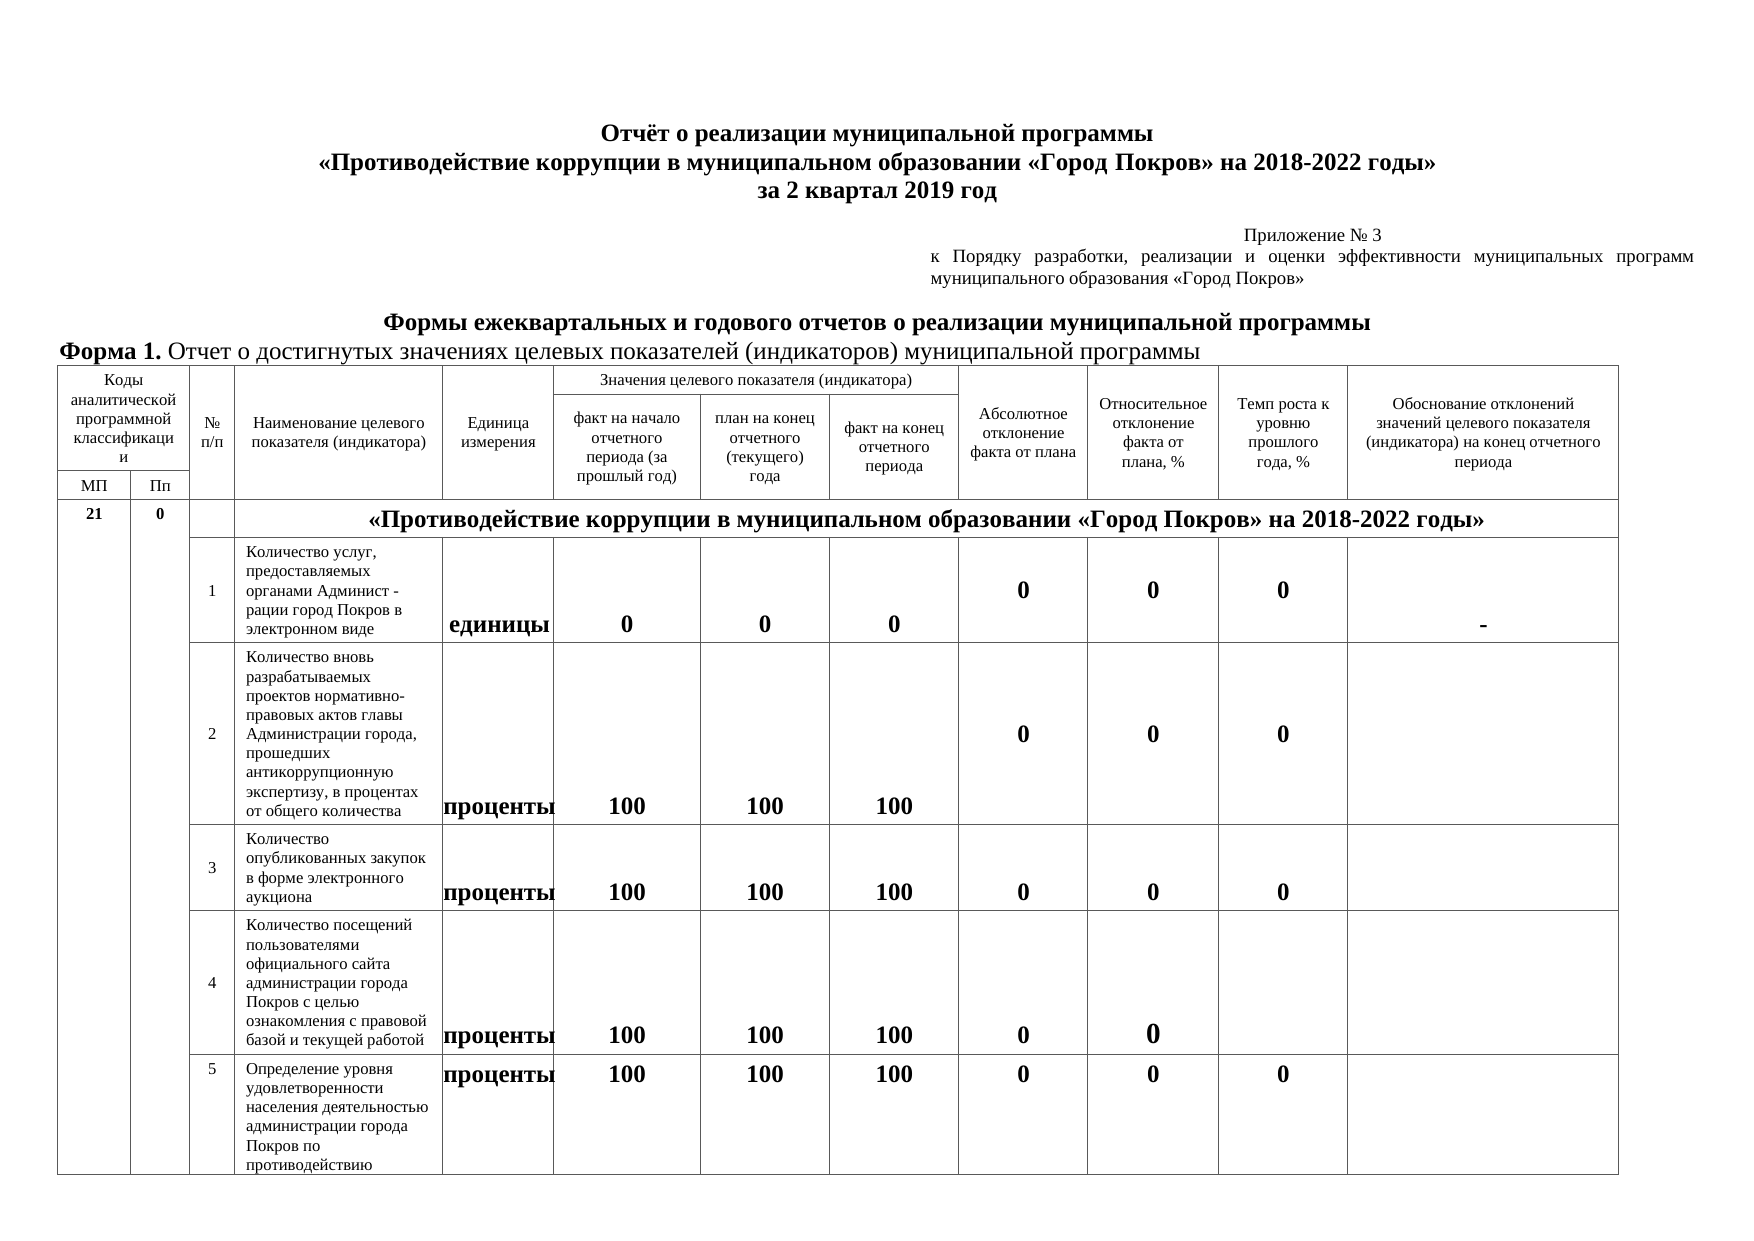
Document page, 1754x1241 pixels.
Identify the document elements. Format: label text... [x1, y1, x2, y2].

table_cell 0 [830, 538, 958, 642]
table_cell 100 [830, 825, 958, 910]
text за 2 квартал 2019 год [148, 176, 1606, 204]
table_cell 0 [1088, 643, 1218, 824]
text Отчёт о реализации муниципальной программы [148, 118, 1606, 147]
table_header № п/п [190, 366, 234, 499]
table_cell 100 [830, 643, 958, 824]
table_cell 0 [959, 643, 1087, 824]
table_cell Количество вновь разрабатываемых проектов нормативно-правовых актов главы Администрации города, прошедших антикоррупционную экспертизу, в процентах от общего количества [235, 643, 442, 824]
table_header Темп роста к уровню прошлого года, % [1219, 366, 1347, 499]
table_cell [1348, 1055, 1618, 1174]
table_cell - [1348, 538, 1618, 642]
table_cell 100 [701, 825, 829, 910]
table_header Единица измерения [443, 366, 553, 499]
table_cell 0 [554, 538, 700, 642]
table_header Наименование целевого показателя (индикатора) [235, 366, 442, 499]
table_cell Количество посещений пользователями официального сайта администрации города Покров с целью ознакомления с правовой базой и текущей работой [235, 911, 442, 1053]
table_cell МП [58, 471, 130, 499]
text Приложение № 3 [930, 223, 1695, 245]
table_cell [190, 500, 234, 537]
table_cell 0 [959, 911, 1087, 1053]
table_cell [235, 1055, 442, 1174]
table_cell единицы [443, 538, 553, 642]
text «Противодействие коррупции в муниципальном образовании «Город Покров» на 2018-2022 годы» [148, 147, 1606, 176]
text Форма 1. Отчет о достигнутых значениях целевых показателей (индикаторов) муниципальной программы [59, 336, 1695, 365]
text Формы ежеквартальных и годового отчетов о реализации муниципальной программы [59, 307, 1695, 336]
table_cell 100 [830, 911, 958, 1053]
table_cell 0 [1219, 538, 1347, 642]
table_cell Пп [131, 471, 189, 499]
table_cell 4 [190, 911, 234, 1053]
table_header Значения целевого показателя (индикатора) [554, 366, 958, 393]
table_cell 0 [131, 500, 189, 1174]
table_cell «Противодействие коррупции в муниципальном образовании «Город Покров» на 2018-2022 годы» [235, 500, 1618, 537]
table_cell проценты [443, 643, 553, 824]
table_cell проценты [443, 1055, 553, 1174]
table_cell 0 [959, 538, 1087, 642]
table_cell 0 [1088, 825, 1218, 910]
table_cell 0 [959, 1055, 1087, 1174]
table_cell 100 [554, 643, 700, 824]
text к Порядку разработки, реализации и оценки эффективности муниципальных программ муниципального образования «Город Покров» [930, 245, 1695, 288]
table_cell 2 [190, 643, 234, 824]
table_cell план на конец отчетного (текущего) года [701, 395, 829, 499]
table_cell 100 [830, 1055, 958, 1174]
table_header Коды аналитической программной классификации [58, 366, 189, 470]
table_cell проценты [443, 825, 553, 910]
table_cell 1 [190, 538, 234, 642]
table_cell 3 [190, 825, 234, 910]
table_cell [1348, 643, 1618, 824]
table_cell 100 [554, 911, 700, 1053]
table_cell факт на конец отчетного периода [830, 395, 958, 499]
table_cell [1348, 911, 1618, 1053]
table_cell Количество опубликованных закупок в форме электронного аукциона [235, 825, 442, 910]
table_cell 21 [58, 500, 130, 1174]
table_cell [1348, 825, 1618, 910]
table_cell факт на начало отчетного периода (за прошлый год) [554, 395, 700, 499]
table_cell 0 [1219, 1055, 1347, 1174]
table_cell 100 [554, 825, 700, 910]
table_cell 0 [1219, 643, 1347, 824]
table_header Относительное отклонение факта от плана, % [1088, 366, 1218, 499]
table_cell 100 [701, 643, 829, 824]
table_header Абсолютное отклонение факта от плана [959, 366, 1087, 499]
table_cell 0 [959, 825, 1087, 910]
table_cell [1219, 911, 1347, 1053]
table_cell 100 [701, 1055, 829, 1174]
table_cell проценты [443, 911, 553, 1053]
table_cell 0 [1219, 825, 1347, 910]
table_cell 5 [190, 1055, 234, 1174]
table_cell 0 [1088, 1055, 1218, 1174]
table_cell 0 [1088, 911, 1218, 1053]
table_cell 100 [554, 1055, 700, 1174]
table_cell 100 [701, 911, 829, 1053]
table_header Обоснование отклонений значений целевого показателя (индикатора) на конец отчетного периода [1348, 366, 1618, 499]
table_cell 0 [1088, 538, 1218, 642]
table_cell 0 [701, 538, 829, 642]
table_cell Количество услуг, предоставляемых органами Админист -рации город Покров в электронном виде [235, 538, 442, 642]
